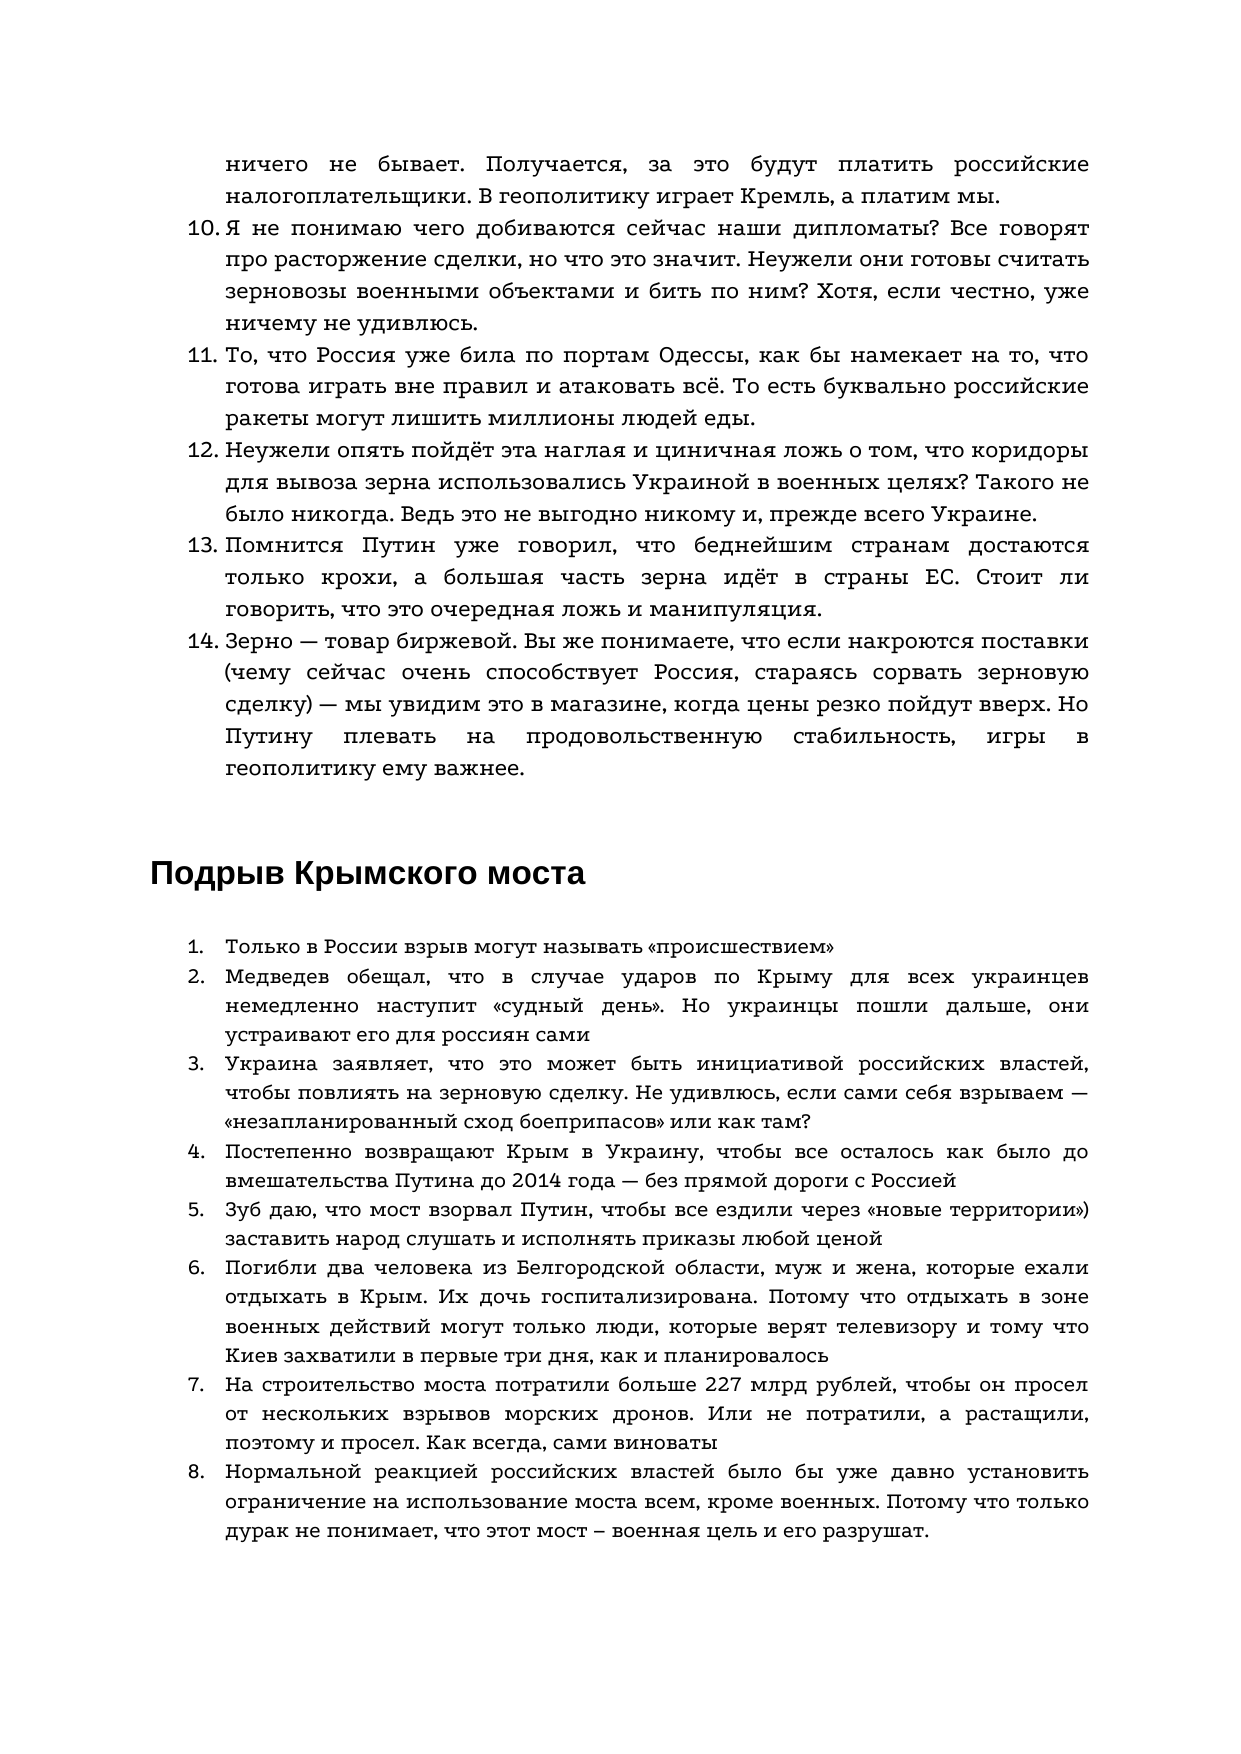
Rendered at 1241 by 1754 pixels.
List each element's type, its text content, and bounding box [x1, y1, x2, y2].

list Погибли два человека из Белгородской области, муж и жена, которые ехали отдыхать в Крым. Их дочь госпитализирована. Потому что отдыхать в зоне военных действий могут только люди, которые верят телевизору и тому что Киев захватили в первые три дня, как и планировалось [187, 1255, 1090, 1368]
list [187, 150, 1090, 209]
list Медведев обещал, что в случае ударов по Крыму для всех украинцев немедленно наступит «судный день». Но украинцы пошли дальше, они устраивают его для россиян сами [187, 963, 1090, 1047]
list Зуб даю, что мост взорвал Путин, чтобы все ездили через «новые территории») заставить народ слушать и исполнять приказы любой ценой [187, 1197, 1090, 1251]
list На строительство моста потратили больше 227 млрд рублей, чтобы он просел от нескольких взрывов морских дронов. Или не потратили, а растащили, поэтому и просел. Как всегда, сами виноваты [187, 1372, 1090, 1456]
list Неужели опять пойдёт эта наглая и циничная ложь о том, что коридоры для вывоза зерна использовались Украиной в военных целях? Такого не было никогда. Ведь это не выгодно никому и, прежде всего Украине. [187, 436, 1090, 527]
list Помнится Путин уже говорил, что беднейшим странам достаются только крохи, а большая часть зерна идёт в страны ЕС. Стоит ли говорить, что это очередная ложь и манипуляция. [187, 531, 1090, 622]
list Постепенно возвращают Крым в Украину, чтобы все осталось как было до вмешательства Путина до 2014 года — без прямой дороги с Россией [187, 1138, 1090, 1193]
subtitle Подрыв Крымского моста [150, 853, 1090, 892]
list То, что Россия уже била по портам Одессы, как бы намекает на то, что готова играть вне правил и атаковать всё. То есть буквально российские ракеты могут лишить миллионы людей еды. [187, 341, 1090, 432]
list Зерно — товар биржевой. Вы же понимаете, что если накроются поставки (чему сейчас очень способствует Россия, стараясь сорвать зерновую сделку) — мы увидим это в магазине, когда цены резко пойдут вверх. Но Путину плевать на продовольственную стабильность, игры в геополитику ему важнее. [187, 627, 1090, 781]
list Украина заявляет, что это может быть инициативой российских властей, чтобы повлиять на зерновую сделку. Не удивлюсь, если сами себя взрываем — «незапланированный сход боеприпасов» или как там? [187, 1051, 1090, 1135]
list Я не понимаю чего добиваются сейчас наши дипломаты? Все говорят про расторжение сделки, но что это значит. Неужели они готовы считать зерновозы военными объектами и бить по ним? Хотя, если честно, уже ничему не удивлюсь. [187, 213, 1090, 337]
list Только в России взрыв могут называть «происшествием» [187, 934, 1090, 960]
list Нормальной реакцией российских властей было бы уже давно установить ограничение на использование моста всем, кроме военных. Потому что только дурак не понимает, что этот мост – военная цель и его разрушат. [187, 1459, 1090, 1543]
